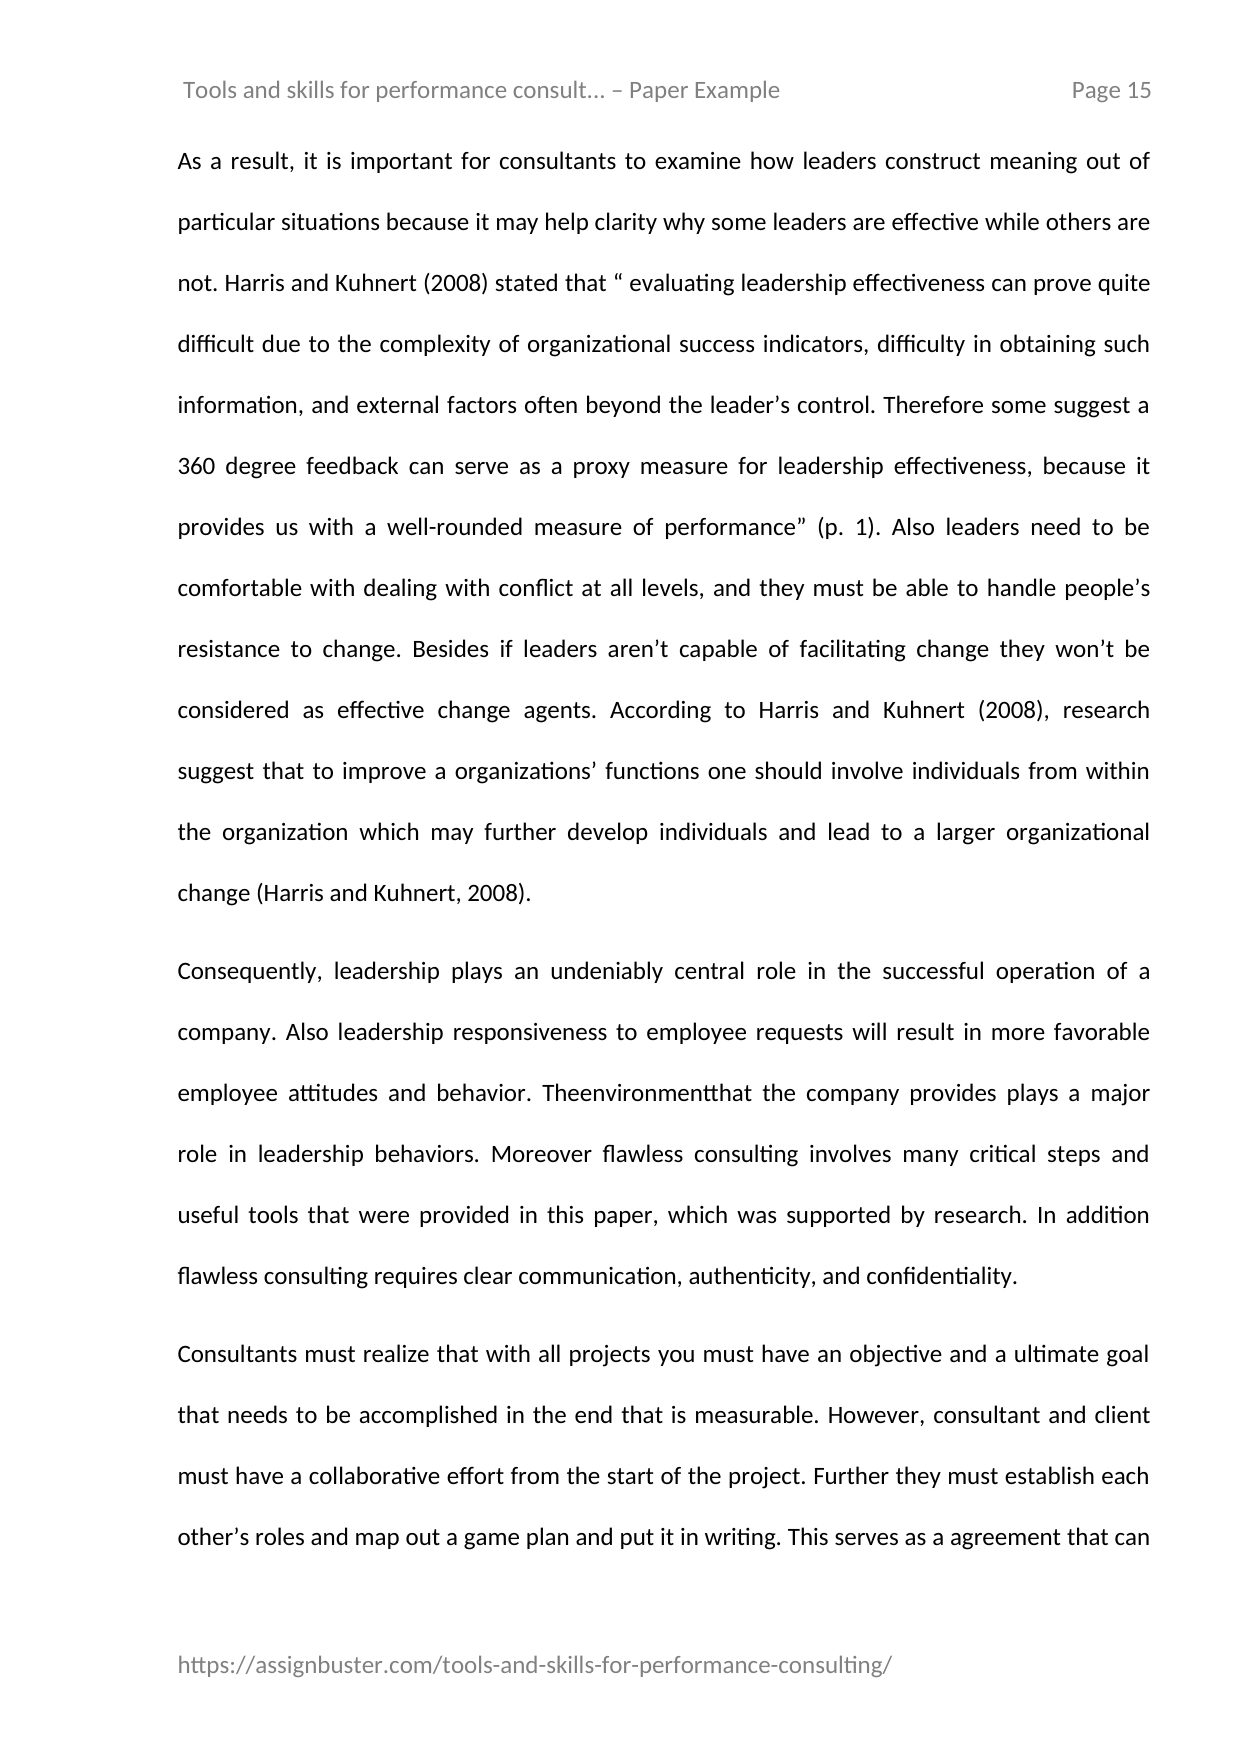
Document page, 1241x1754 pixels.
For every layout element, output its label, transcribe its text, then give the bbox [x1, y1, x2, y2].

text Consequently, leadership plays an undeniably central role in the successful operation of a company. Also leadership responsiveness to employee requests will result in more favorable employee attitudes and behavior. Theenvironmentthat the company provides plays a major role in leadership behaviors. Moreover flawless consulting involves many critical steps and useful tools that were provided in this paper, which was supported by research. In addition flawless consulting requires clear communication, authenticity, and confidentiality. [177, 955, 1152, 1291]
text As a result, it is important for consultants to examine how leaders construct meaning out of particular situations because it may help clarity why some leaders are effective while others are not. Harris and Kuhnert (2008) stated that “ evaluating leadership effectiveness can prove quite difficult due to the complexity of organizational success indicators, difficulty in obtaining such information, and external factors often beyond the leader’s control. Therefore some suggest a 360 degree feedback can serve as a proxy measure for leadership effectiveness, because it provides us with a well-rounded measure of performance” (p. 1). Also leaders need to be comfortable with dealing with conflict at all levels, and they must be able to handle people’s resistance to change. Besides if leaders aren’t capable of facilitating change they won’t be considered as effective change agents. According to Harris and Kuhnert (2008), research suggest that to improve a organizations’ functions one should involve individuals from within the organization which may further develop individuals and lead to a larger organizational change (Harris and Kuhnert, 2008). [177, 145, 1152, 908]
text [177, 1338, 1152, 1552]
